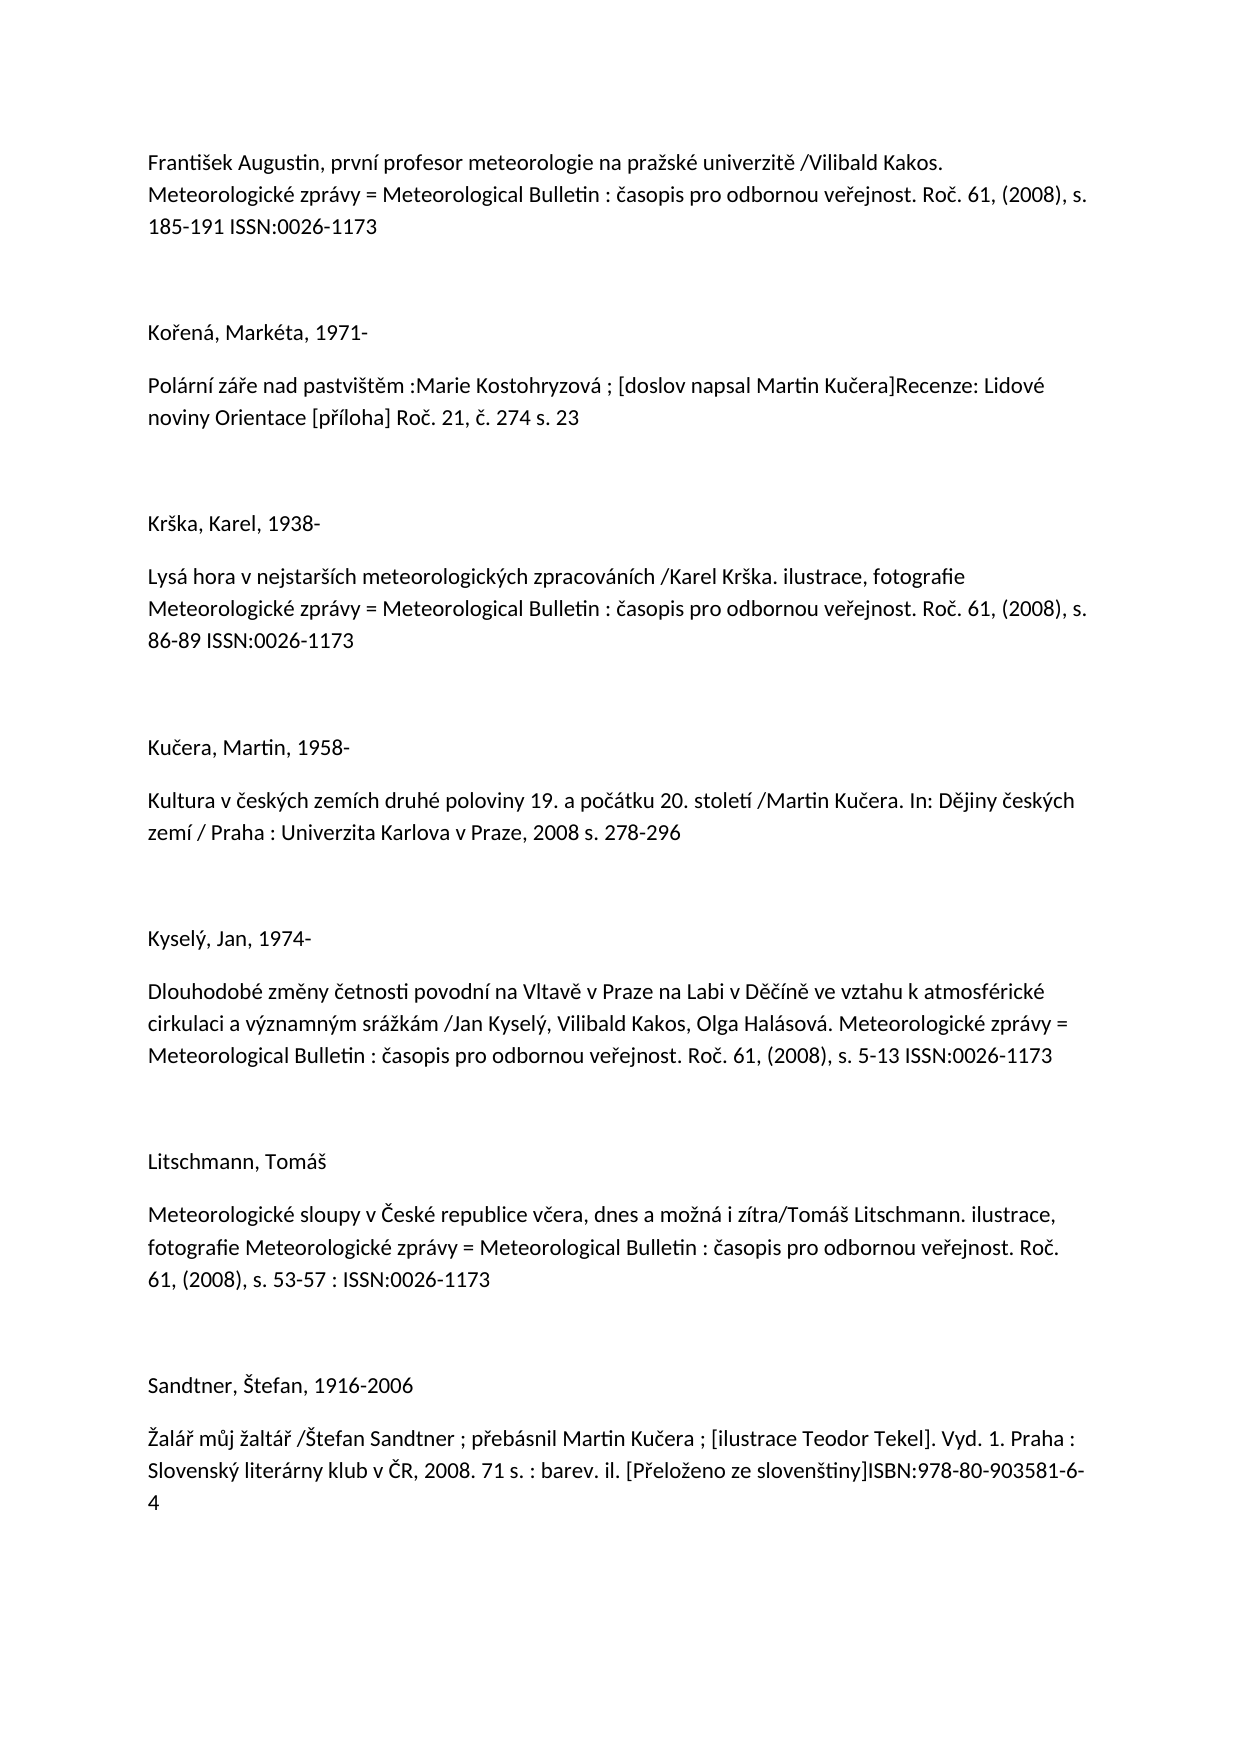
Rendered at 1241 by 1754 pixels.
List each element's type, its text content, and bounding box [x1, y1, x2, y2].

text Sandtner, Štefan, 1916-2006 [148, 1371, 1093, 1399]
text Meteorologické sloupy v České republice včera, dnes a možná i zítra/Tomáš Litschmann. ilustrace, fotografie Meteorologické zprávy = Meteorological Bulletin : časopis pro odbornou veřejnost. Roč. 61, (2008), s. 53-57 : ISSN:0026-1173 [148, 1200, 1093, 1293]
text Litschmann, Tomáš [148, 1147, 1093, 1175]
text Polární záře nad pastvištěm :Marie Kostohryzová ; [doslov napsal Martin Kučera]Recenze: Lidové noviny Orientace [příloha] Roč. 21, č. 274 s. 23 [148, 371, 1093, 431]
text František Augustin, první profesor meteorologie na pražské univerzitě /Vilibald Kakos. Meteorologické zprávy = Meteorological Bulletin : časopis pro odbornou veřejnost. Roč. 61, (2008), s. 185-191 ISSN:0026-1173 [148, 148, 1093, 240]
text Lysá hora v nejstarších meteorologických zpracováních /Karel Krška. ilustrace, fotografie Meteorologické zprávy = Meteorological Bulletin : časopis pro odbornou veřejnost. Roč. 61, (2008), s. 86-89 ISSN:0026-1173 [148, 562, 1093, 655]
text Kyselý, Jan, 1974- [148, 924, 1093, 952]
text Žalář můj žaltář /Štefan Sandtner ; přebásnil Martin Kučera ; [ilustrace Teodor Tekel]. Vyd. 1. Praha : Slovenský literárny klub v ČR, 2008. 71 s. : barev. il. [Přeloženo ze slovenštiny]ISBN:978-80-903581-6-4 [148, 1424, 1093, 1516]
text Krška, Karel, 1938- [148, 509, 1093, 537]
text Kořená, Markéta, 1971- [148, 318, 1093, 346]
text Kultura v českých zemích druhé poloviny 19. a počátku 20. století /Martin Kučera. In: Dějiny českých zemí / Praha : Univerzita Karlova v Praze, 2008 s. 278-296 [148, 786, 1093, 846]
text Kučera, Martin, 1958- [148, 733, 1093, 761]
text Dlouhodobé změny četnosti povodní na Vltavě v Praze na Labi v Děčíně ve vztahu k atmosférické cirkulaci a významným srážkám /Jan Kyselý, Vilibald Kakos, Olga Halásová. Meteorologické zprávy = Meteorological Bulletin : časopis pro odbornou veřejnost. Roč. 61, (2008), s. 5-13 ISSN:0026-1173 [148, 977, 1093, 1069]
